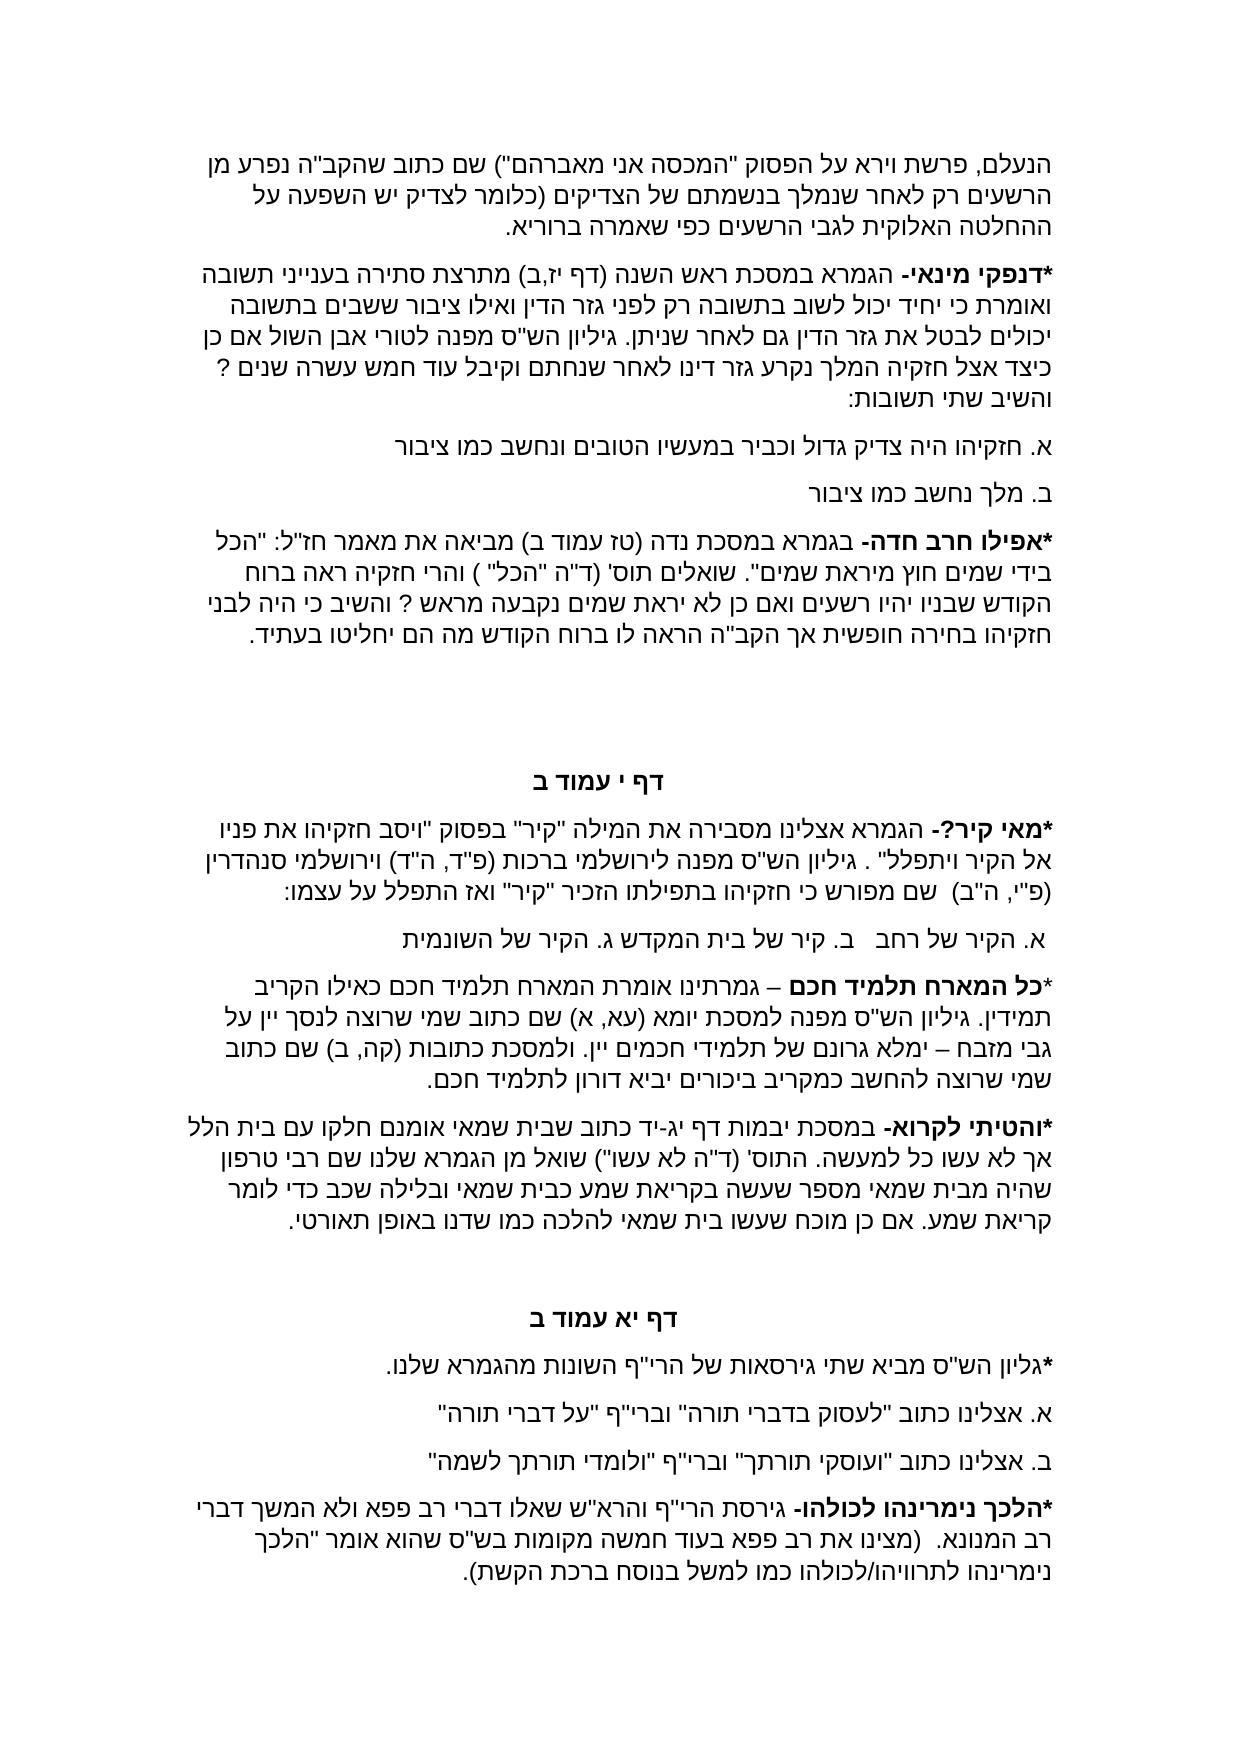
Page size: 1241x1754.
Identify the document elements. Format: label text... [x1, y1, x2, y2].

text א. חזקיהו היה צדיק גדול וכביר במעשיו הטובים ונחשב כמו ציבור [187, 432, 1053, 460]
text *כל המארח תלמיד חכם – גמרתינו אומרת המארח תלמיד חכם כאילו הקריב תמידין. גיליון הש"ס מפנה למסכת יומא (עא, א) שם כתוב שמי שרוצה לנסך יין על גבי מזבח – ימלא גרונם של תלמידי חכמים יין. ולמסכת כתובות (קה, ב) שם כתוב שמי שרוצה להחשב כמקריב ביכורים יביא דורון לתלמיד חכם. [187, 972, 1053, 1094]
text *אפילו חרב חדה- בגמרא במסכת נדה (טז עמוד ב) מביאה את מאמר חז"ל: "הכל בידי שמים חוץ מיראת שמים". שואלים תוס' (ד"ה "הכל" ) והרי חזקיה ראה ברוח הקודש שבניו יהיו רשעים ואם כן לא יראת שמים נקבעה מראש ? והשיב כי היה לבני חזקיהו בחירה חופשית אך הקב"ה הראה לו ברוח הקודש מה הם יחליטו בעתיד. [187, 527, 1053, 649]
text דף י עמוד ב [187, 767, 1053, 796]
text *דנפקי מינאי- הגמרא במסכת ראש השנה (דף יז,ב) מתרצת סתירה בענייני תשובה ואומרת כי יחיד יכול לשוב בתשובה רק לפני גזר הדין ואילו ציבור ששבים בתשובה יכולים לבטל את גזר הדין גם לאחר שניתן. גיליון הש"ס מפנה לטורי אבן השול אם כן כיצד אצל חזקיה המלך נקרע גזר דינו לאחר שנחתם וקיבל עוד חמש עשרה שנים ? והשיב שתי תשובות: [187, 260, 1053, 413]
text ב. אצלינו כתוב "ועוסקי תורתך" וברי"ף "ולומדי תורתך לשמה" [187, 1447, 1053, 1475]
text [187, 150, 1053, 241]
text *הלכך נימרינהו לכולהו- גירסת הרי"ף והרא"ש שאלו דברי רב פפא ולא המשך דברי רב המנונא. (מצינו את רב פפא בעוד חמשה מקומות בש"ס שהוא אומר "הלכך נימרינהו לתרוויהו/לכולהו כמו למשל בנוסח ברכת הקשת). [187, 1494, 1053, 1585]
text ב. מלך נחשב כמו ציבור [187, 479, 1053, 508]
text דף יא עמוד ב [187, 1303, 1053, 1332]
text *מאי קיר?- הגמרא אצלינו מסבירה את המילה "קיר" בפסוק "ויסב חזקיהו את פניו אל הקיר ויתפלל" . גיליון הש"ס מפנה לירושלמי ברכות (פ"ד, ה"ד) וירושלמי סנהדרין (פ"י, ה"ב) שם מפורש כי חזקיהו בתפילתו הזכיר "קיר" ואז התפלל על עצמו: [187, 815, 1053, 906]
text א. הקיר של רחב ב. קיר של בית המקדש ג. הקיר של השונמית [187, 924, 1053, 953]
text א. אצלינו כתוב "לעסוק בדברי תורה" וברי"ף "על דברי תורה" [187, 1399, 1053, 1428]
text *והטיתי לקרוא- במסכת יבמות דף יג-יד כתוב שבית שמאי אומנם חלקו עם בית הלל אך לא עשו כל למעשה. התוס' (ד"ה לא עשו") שואל מן הגמרא שלנו שם רבי טרפון שהיה מבית שמאי מספר שעשה בקריאת שמע כבית שמאי ובלילה שכב כדי לומר קריאת שמע. אם כן מוכח שעשו בית שמאי להלכה כמו שדנו באופן תאורטי. [187, 1113, 1053, 1235]
text *גליון הש"ס מביא שתי גירסאות של הרי"ף השונות מהגמרא שלנו. [187, 1351, 1053, 1380]
